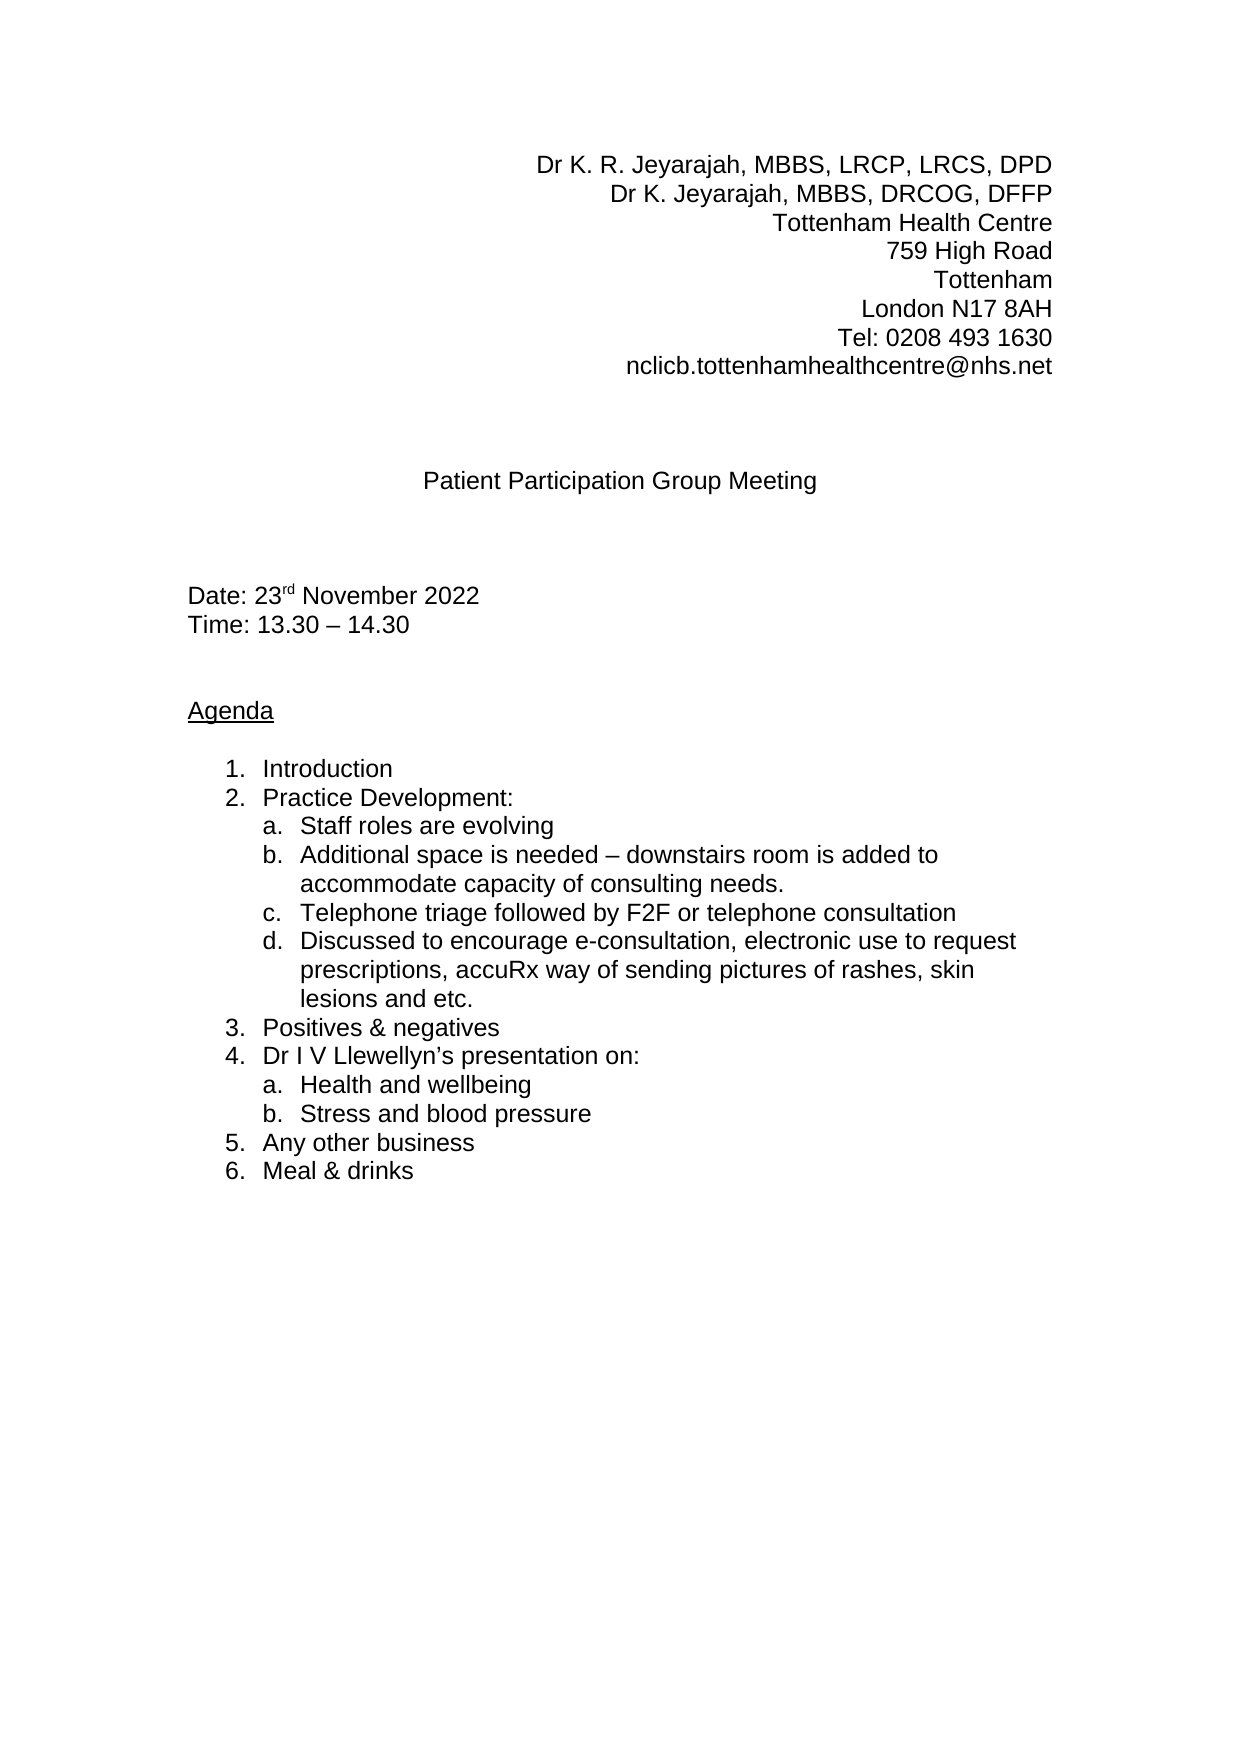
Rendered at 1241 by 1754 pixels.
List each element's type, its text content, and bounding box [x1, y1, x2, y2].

text Agenda [187, 696, 1053, 725]
list Discussed to encourage e-consultation, electronic use to request prescriptions, accuRx way of sending pictures of rashes, skin lesions and etc. [262, 926, 1053, 1012]
text Dr K. Jeyarajah, MBBS, DRCOG, DFFP [187, 179, 1053, 207]
list Dr I V Llewellyn’s presentation on: [225, 1041, 1053, 1070]
list Staff roles are evolving [262, 811, 1053, 840]
text Date: 23rd November 2022 [187, 581, 1053, 610]
list Meal & drinks [225, 1156, 1053, 1185]
list Practice Development: [225, 782, 1053, 811]
text Dr K. R. Jeyarajah, MBBS, LRCP, LRCS, DPD [187, 150, 1053, 179]
text Time: 13.30 – 14.30 [187, 610, 1053, 639]
list Stress and blood pressure [262, 1099, 1053, 1127]
list Health and wellbeing [262, 1070, 1053, 1099]
list Positives & negatives [225, 1012, 1053, 1041]
text Tel: 0208 493 1630 [187, 322, 1053, 351]
list Additional space is needed – downstairs room is added to accommodate capacity of consulting needs. [262, 840, 1053, 897]
list Any other business [225, 1127, 1053, 1156]
text Tottenham Health Centre [187, 207, 1053, 236]
text London N17 8AH [187, 294, 1053, 322]
list Telephone triage followed by F2F or telephone consultation [262, 897, 1053, 926]
text nclicb.tottenhamhealthcentre@nhs.net [187, 351, 1053, 380]
text Patient Participation Group Meeting [187, 466, 1053, 495]
text Tottenham [187, 265, 1053, 294]
list Introduction [225, 754, 1053, 782]
text 759 High Road [187, 236, 1053, 265]
